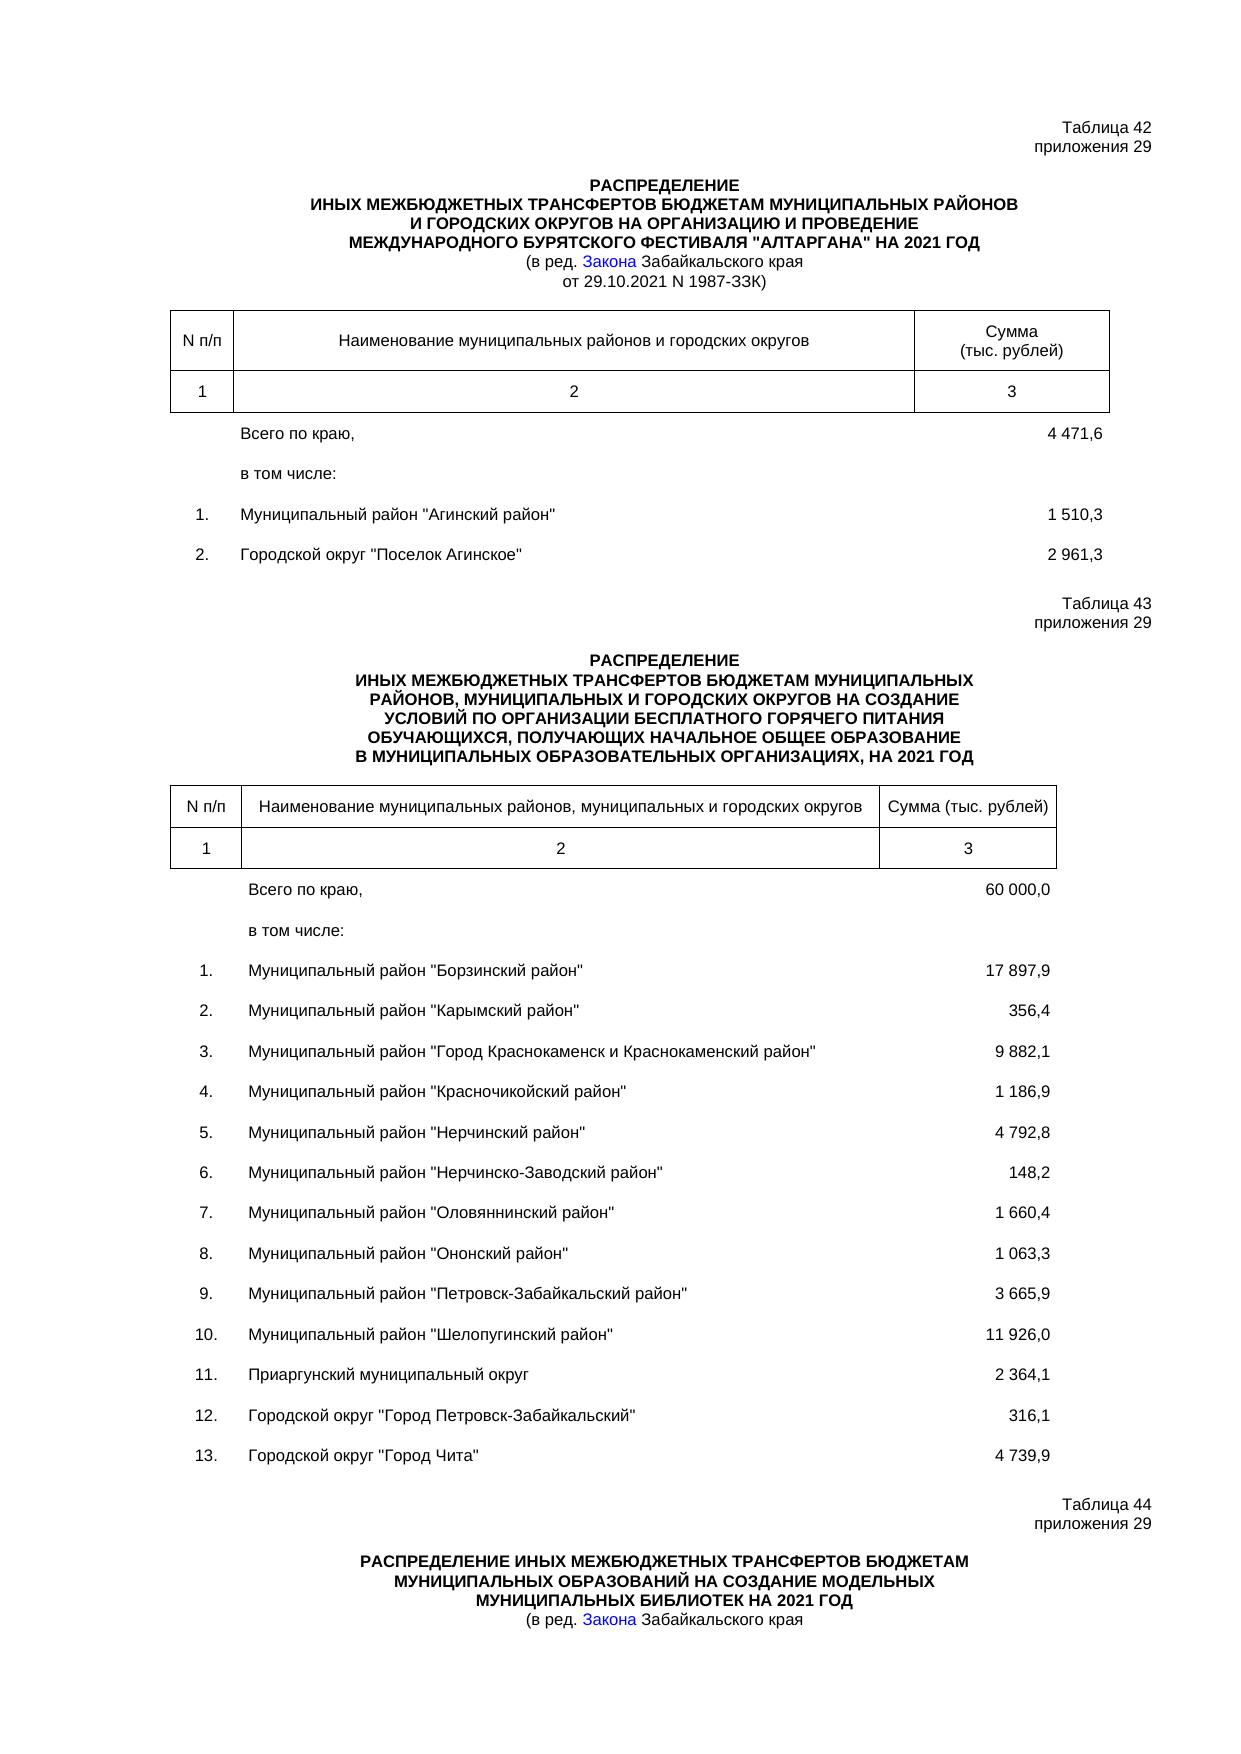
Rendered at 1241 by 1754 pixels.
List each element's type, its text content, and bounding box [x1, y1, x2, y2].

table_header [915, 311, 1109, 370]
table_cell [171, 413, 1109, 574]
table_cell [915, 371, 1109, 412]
text от 29.10.2021 N 1987-ЗЗК) [177, 271, 1152, 291]
text приложения 29 [177, 1514, 1152, 1533]
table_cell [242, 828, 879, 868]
text (в ред. Закона Забайкальского края [177, 1610, 1152, 1629]
text ОБУЧАЮЩИХСЯ, ПОЛУЧАЮЩИХ НАЧАЛЬНОЕ ОБЩЕЕ ОБРАЗОВАНИЕ [177, 728, 1152, 747]
text И ГОРОДСКИХ ОКРУГОВ НА ОРГАНИЗАЦИЮ И ПРОВЕДЕНИЕ [177, 214, 1152, 233]
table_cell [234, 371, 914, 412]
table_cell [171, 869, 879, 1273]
text В МУНИЦИПАЛЬНЫХ ОБРАЗОВАТЕЛЬНЫХ ОРГАНИЗАЦИЯХ, НА 2021 ГОД [177, 747, 1152, 766]
text ИНЫХ МЕЖБЮДЖЕТНЫХ ТРАНСФЕРТОВ БЮДЖЕТАМ МУНИЦИПАЛЬНЫХ РАЙОНОВ [177, 195, 1152, 214]
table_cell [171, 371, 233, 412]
text Таблица 43 [177, 594, 1152, 613]
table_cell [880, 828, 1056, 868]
text РАСПРЕДЕЛЕНИЕ ИНЫХ МЕЖБЮДЖЕТНЫХ ТРАНСФЕРТОВ БЮДЖЕТАМ [177, 1552, 1152, 1571]
text приложения 29 [177, 613, 1152, 632]
text Таблица 44 [177, 1495, 1152, 1514]
text МУНИЦИПАЛЬНЫХ ОБРАЗОВАНИЙ НА СОЗДАНИЕ МОДЕЛЬНЫХ [177, 1571, 1152, 1591]
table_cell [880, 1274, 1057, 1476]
text РАЙОНОВ, МУНИЦИПАЛЬНЫХ И ГОРОДСКИХ ОКРУГОВ НА СОЗДАНИЕ [177, 689, 1152, 709]
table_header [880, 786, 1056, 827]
text РАСПРЕДЕЛЕНИЕ [177, 651, 1152, 670]
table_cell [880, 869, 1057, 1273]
text приложения 29 [177, 137, 1152, 156]
text ИНЫХ МЕЖБЮДЖЕТНЫХ ТРАНСФЕРТОВ БЮДЖЕТАМ МУНИЦИПАЛЬНЫХ [177, 670, 1152, 689]
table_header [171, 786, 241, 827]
text Таблица 42 [177, 118, 1152, 137]
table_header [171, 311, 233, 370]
text МЕЖДУНАРОДНОГО БУРЯТСКОГО ФЕСТИВАЛЯ "АЛТАРГАНА" НА 2021 ГОД [177, 233, 1152, 252]
text РАСПРЕДЕЛЕНИЕ [177, 176, 1152, 195]
text УСЛОВИЙ ПО ОРГАНИЗАЦИИ БЕСПЛАТНОГО ГОРЯЧЕГО ПИТАНИЯ [177, 709, 1152, 728]
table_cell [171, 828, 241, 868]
text МУНИЦИПАЛЬНЫХ БИБЛИОТЕК НА 2021 ГОД [177, 1591, 1152, 1610]
text (в ред. Закона Забайкальского края [177, 252, 1152, 271]
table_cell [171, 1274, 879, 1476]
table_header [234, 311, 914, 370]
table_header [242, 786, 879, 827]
